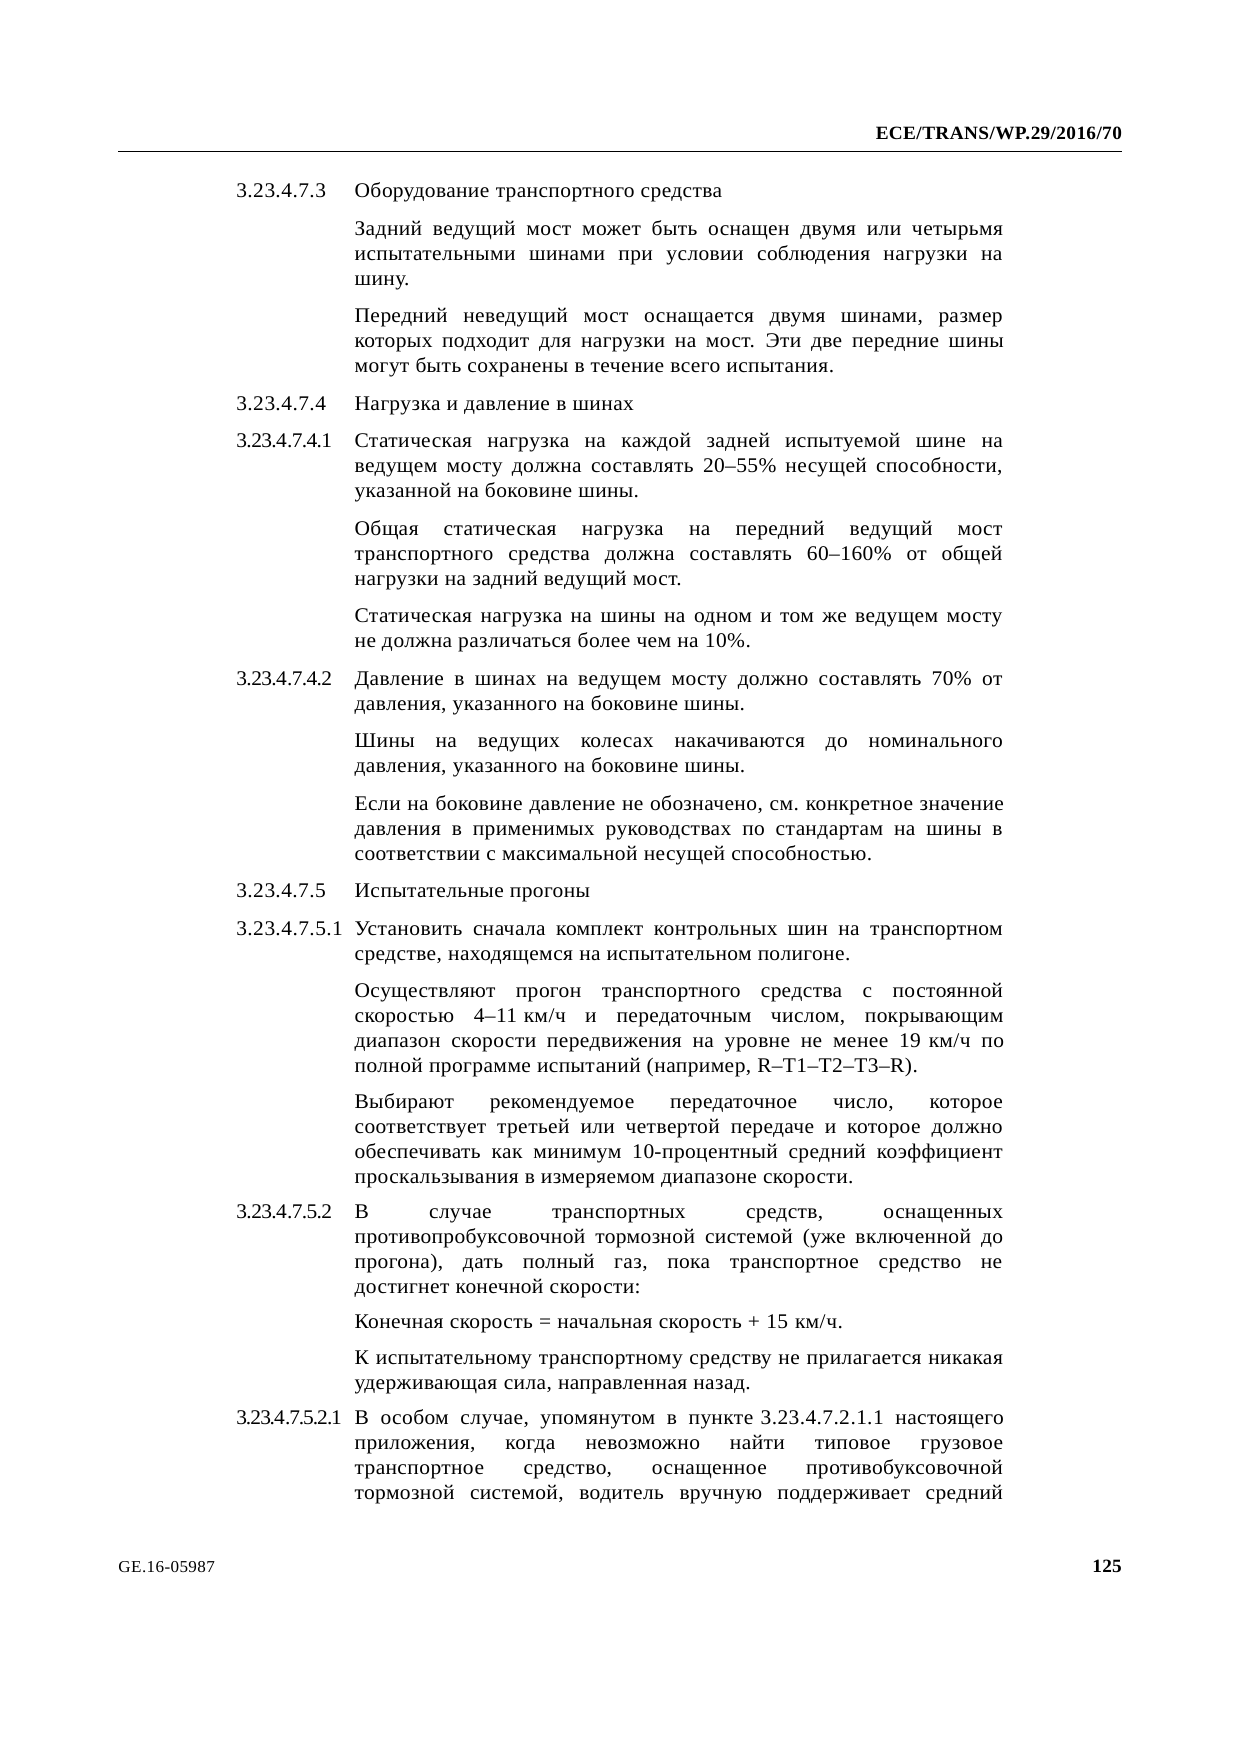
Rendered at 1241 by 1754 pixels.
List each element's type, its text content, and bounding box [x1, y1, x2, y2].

text 3.23.4.7.5.1 Установить сначала комплект контрольных шин на транспортном средстве, находящемся на испытательном полигоне. [236, 915, 1004, 965]
text 3.23.4.7.4 Нагрузка и давление в шинах [236, 390, 1004, 415]
text Передний неведущий мост оснащается двумя шинами, размер которых подходит для нагрузки на мост. Эти две передние шины могут быть сохранены в течение всего испытания. [354, 302, 1004, 377]
text Выбирают рекомендуемое передаточное число, которое соответствует третьей или четвертой передаче и которое должно обеспечивать как минимум 10-процентный средний коэффициент проскальзывания в измеряемом диапазоне скорости. [354, 1088, 1004, 1188]
text Статическая нагрузка на шины на одном и том же ведущем мосту не должна различаться более чем на 10%. [354, 602, 1004, 652]
text Конечная скорость = начальная скорость + 15 км/ч. [354, 1308, 1004, 1333]
text 3.23.4.7.4.2 Давление в шинах на ведущем мосту должно составлять 70% от давления, указанного на боковине шины. [236, 665, 1004, 715]
text К испытательному транспортному средству не прилагается никакая удерживающая сила, направленная назад. [354, 1344, 1004, 1394]
text 3.23.4.7.3 Оборудование транспортного средства [236, 177, 1004, 202]
text Если на боковине давление не обозначено, см. конкретное значение давления в применимых руководствах по стандартам на шины в соответствии с максимальной несущей способностью. [354, 790, 1004, 865]
text Задний ведущий мост может быть оснащен двумя или четырьмя испытательными шинами при условии соблюдения нагрузки на шину. [354, 215, 1004, 290]
text Осуществляют прогон транспортного средства с постоянной скоростью 4–11 км/ч и передаточным числом, покрывающим диапазон скорости передвижения на уровне не менее 19 км/ч по полной программе испытаний (например, R–T1–T2–T3–R). [354, 977, 1004, 1077]
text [236, 1404, 1004, 1504]
text Общая статическая нагрузка на передний ведущий мост транспортного средства должна составлять 60–160% от общей нагрузки на задний ведущий мост. [354, 515, 1004, 590]
text 3.23.4.7.5.2 В случае транспортных средств, оснащенных противопробуксовочной тормозной системой (уже включенной до прогона), дать полный газ, пока транспортное средство не достигнет конечной скорости: [236, 1198, 1004, 1298]
text Шины на ведущих колесах накачиваются до номинального давления, указанного на боковине шины. [354, 727, 1004, 777]
text 3.23.4.7.5 Испытательные прогоны [236, 877, 1004, 902]
text 3.23.4.7.4.1 Статическая нагрузка на каждой задней испытуемой шине на ведущем мосту должна составлять 20–55% несущей способности, указанной на боковине шины. [236, 427, 1004, 502]
